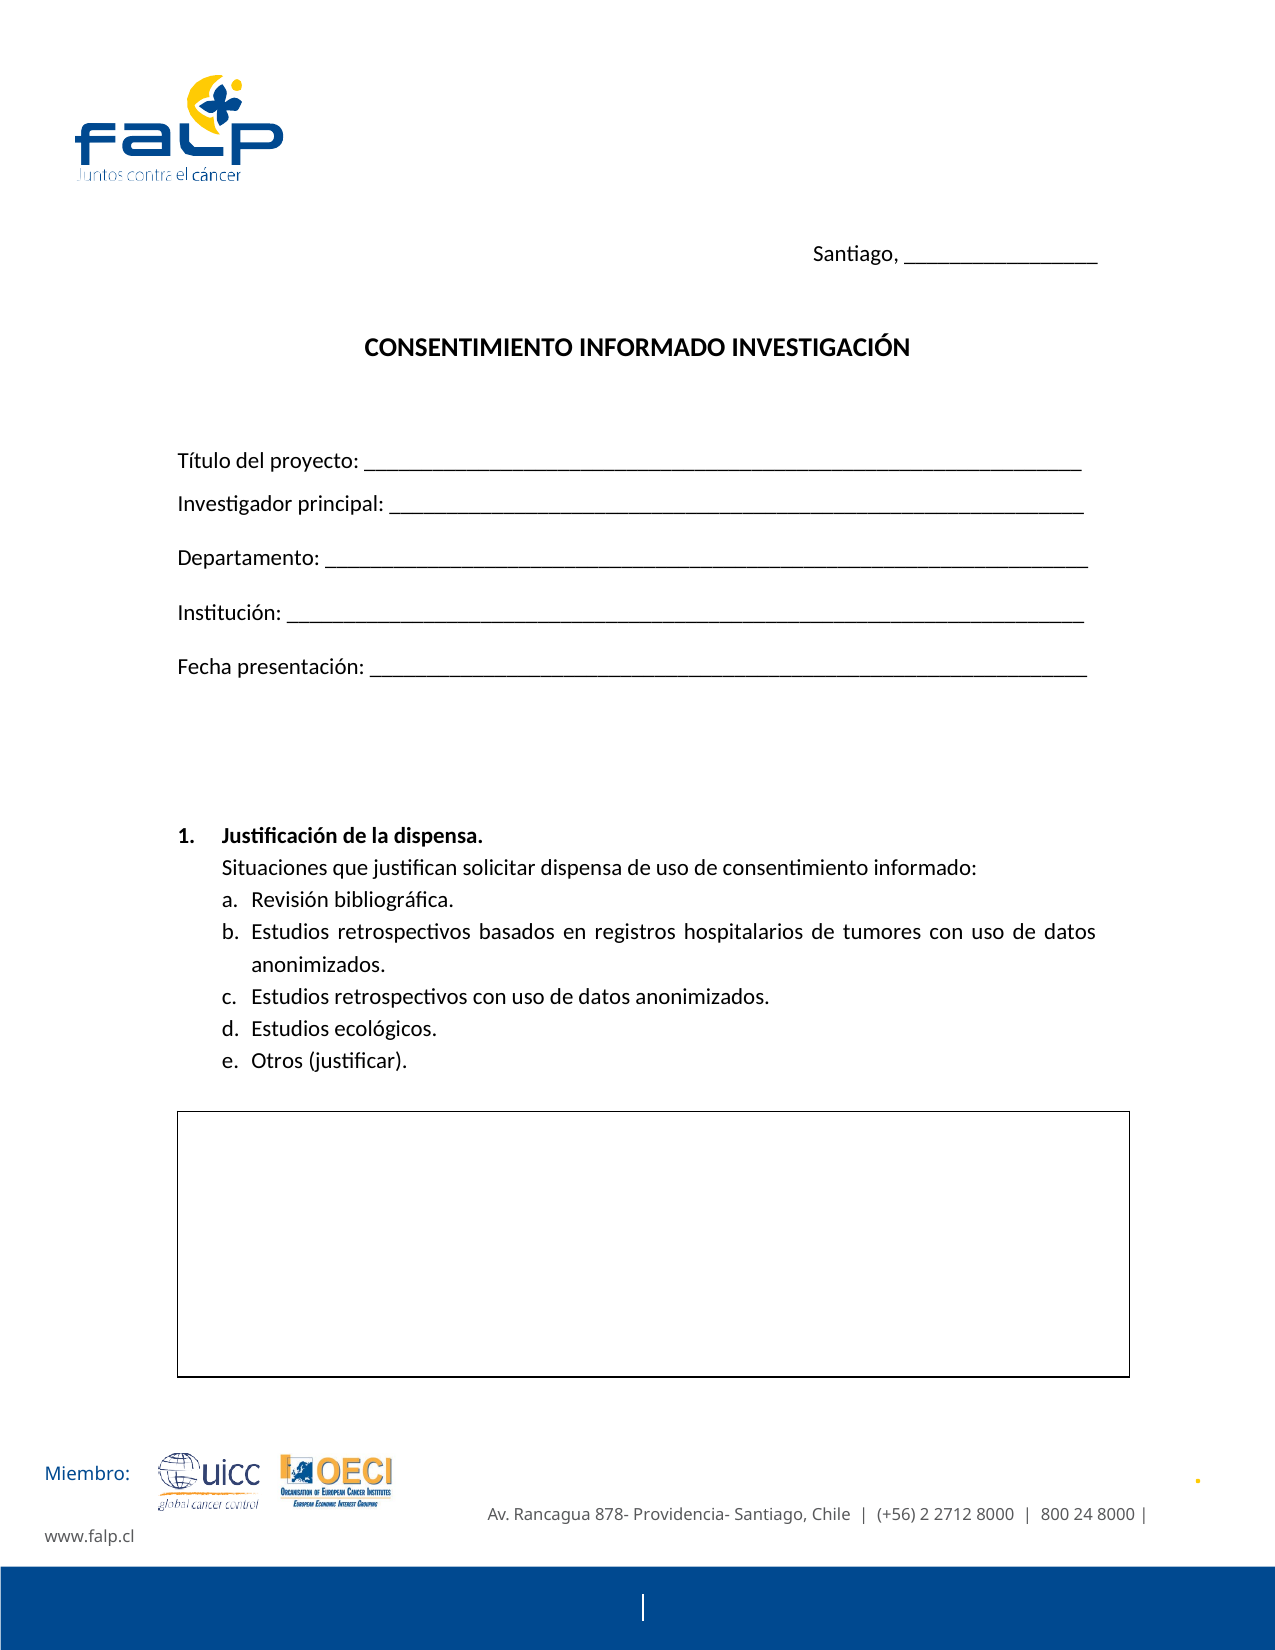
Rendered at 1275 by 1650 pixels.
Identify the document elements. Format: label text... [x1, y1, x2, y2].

picture [158, 1453, 262, 1511]
picture [192, 167, 241, 181]
list Situaciones que justifican solicitar dispensa de uso de consentimiento informado: [222, 853, 1098, 881]
text Investigador principal: _____________________________________________________________ [177, 489, 1098, 517]
text Fecha presentación: _______________________________________________________________ [177, 652, 1098, 680]
list Estudios retrospectivos basados en registros hospitalarios de tumores con uso de datos anonimizados. [222, 917, 1098, 978]
picture [75, 123, 116, 165]
subtitle CONSENTIMIENTO INFORMADO INVESTIGACIÓN [177, 330, 1098, 363]
text Institución: ______________________________________________________________________ [177, 598, 1098, 626]
list Otros (justificar). [222, 1046, 1098, 1074]
subtitle Título del proyecto: _______________________________________________________________ [177, 447, 1098, 475]
text Santiago, _________________ [177, 239, 1098, 267]
list Estudios ecológicos. [222, 1014, 1098, 1042]
list Estudios retrospectivos con uso de datos anonimizados. [222, 982, 1098, 1010]
table_header [178, 1112, 1129, 1376]
picture [76, 168, 123, 181]
text Departamento: ___________________________________________________________________ [177, 543, 1098, 571]
list Revisión bibliográfica. [222, 885, 1098, 913]
picture [127, 169, 172, 181]
picture [277, 1453, 396, 1511]
list Justificación de la dispensa. [177, 821, 1098, 849]
picture [231, 79, 242, 91]
